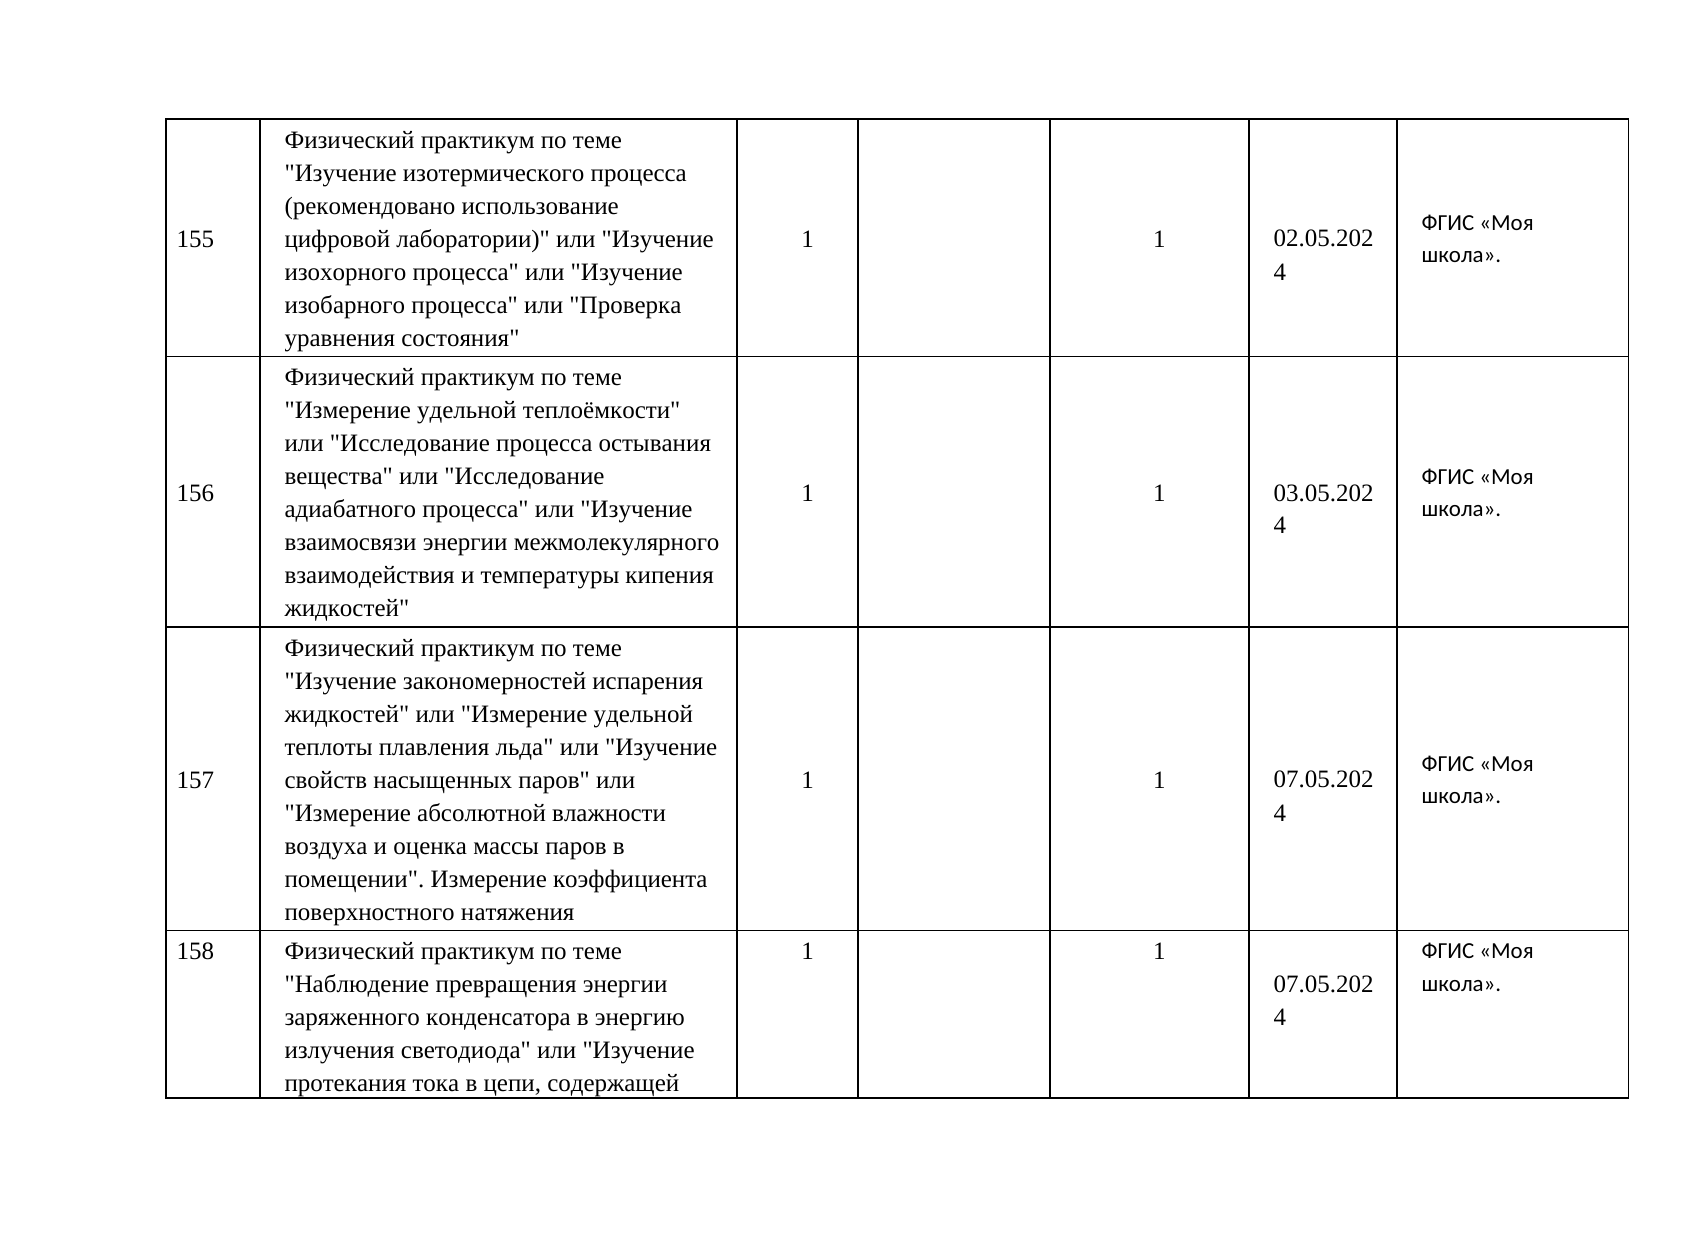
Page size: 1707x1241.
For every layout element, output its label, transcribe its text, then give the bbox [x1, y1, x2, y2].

table_cell 07.05.2024 [1250, 931, 1396, 1097]
table_cell ФГИС «Моя школа». [1398, 628, 1628, 930]
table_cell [261, 931, 736, 1097]
table_cell 1 [1051, 931, 1248, 1097]
table_cell ФГИС «Моя школа». [1398, 357, 1628, 626]
table_cell [859, 628, 1049, 930]
table_cell [859, 931, 1049, 1097]
table_cell ФГИС «Моя школа». [1398, 931, 1628, 1097]
table_cell Физический практикум по теме "Измерение удельной теплоёмкости" или "Исследование процесса остывания вещества" или "Исследование адиабатного процесса" или "Изучение взаимосвязи энергии межмолекулярного взаимодействия и температуры кипения жидкостей" [261, 357, 736, 626]
table_cell 1 [1051, 628, 1248, 930]
table_cell [859, 120, 1049, 356]
table_cell [859, 357, 1049, 626]
table_cell Физический практикум по теме "Изучение закономерностей испарения жидкостей" или "Измерение удельной теплоты плавления льда" или "Изучение свойств насыщенных паров" или "Измерение абсолютной влажности воздуха и оценка массы паров в помещении". Измерение коэффициента поверхностного натяжения [261, 628, 736, 930]
table_cell ФГИС «Моя школа». [1398, 120, 1628, 356]
table_cell 1 [738, 120, 857, 356]
table_cell 07.05.2024 [1250, 628, 1396, 930]
table_cell 03.05.2024 [1250, 357, 1396, 626]
table_cell 155 [167, 120, 259, 356]
table_cell 1 [1051, 357, 1248, 626]
table_cell 02.05.2024 [1250, 120, 1396, 356]
table_cell 156 [167, 357, 259, 626]
table_cell 1 [738, 931, 857, 1097]
table_cell Физический практикум по теме "Изучение изотермического процесса (рекомендовано использование цифровой лаборатории)" или "Изучение изохорного процесса" или "Изучение изобарного процесса" или "Проверка уравнения состояния" [261, 120, 736, 356]
table_cell 1 [1051, 120, 1248, 356]
table_cell 1 [738, 357, 857, 626]
table_cell 1 [738, 628, 857, 930]
table_cell 158 [167, 931, 259, 1097]
table_cell 157 [167, 628, 259, 930]
